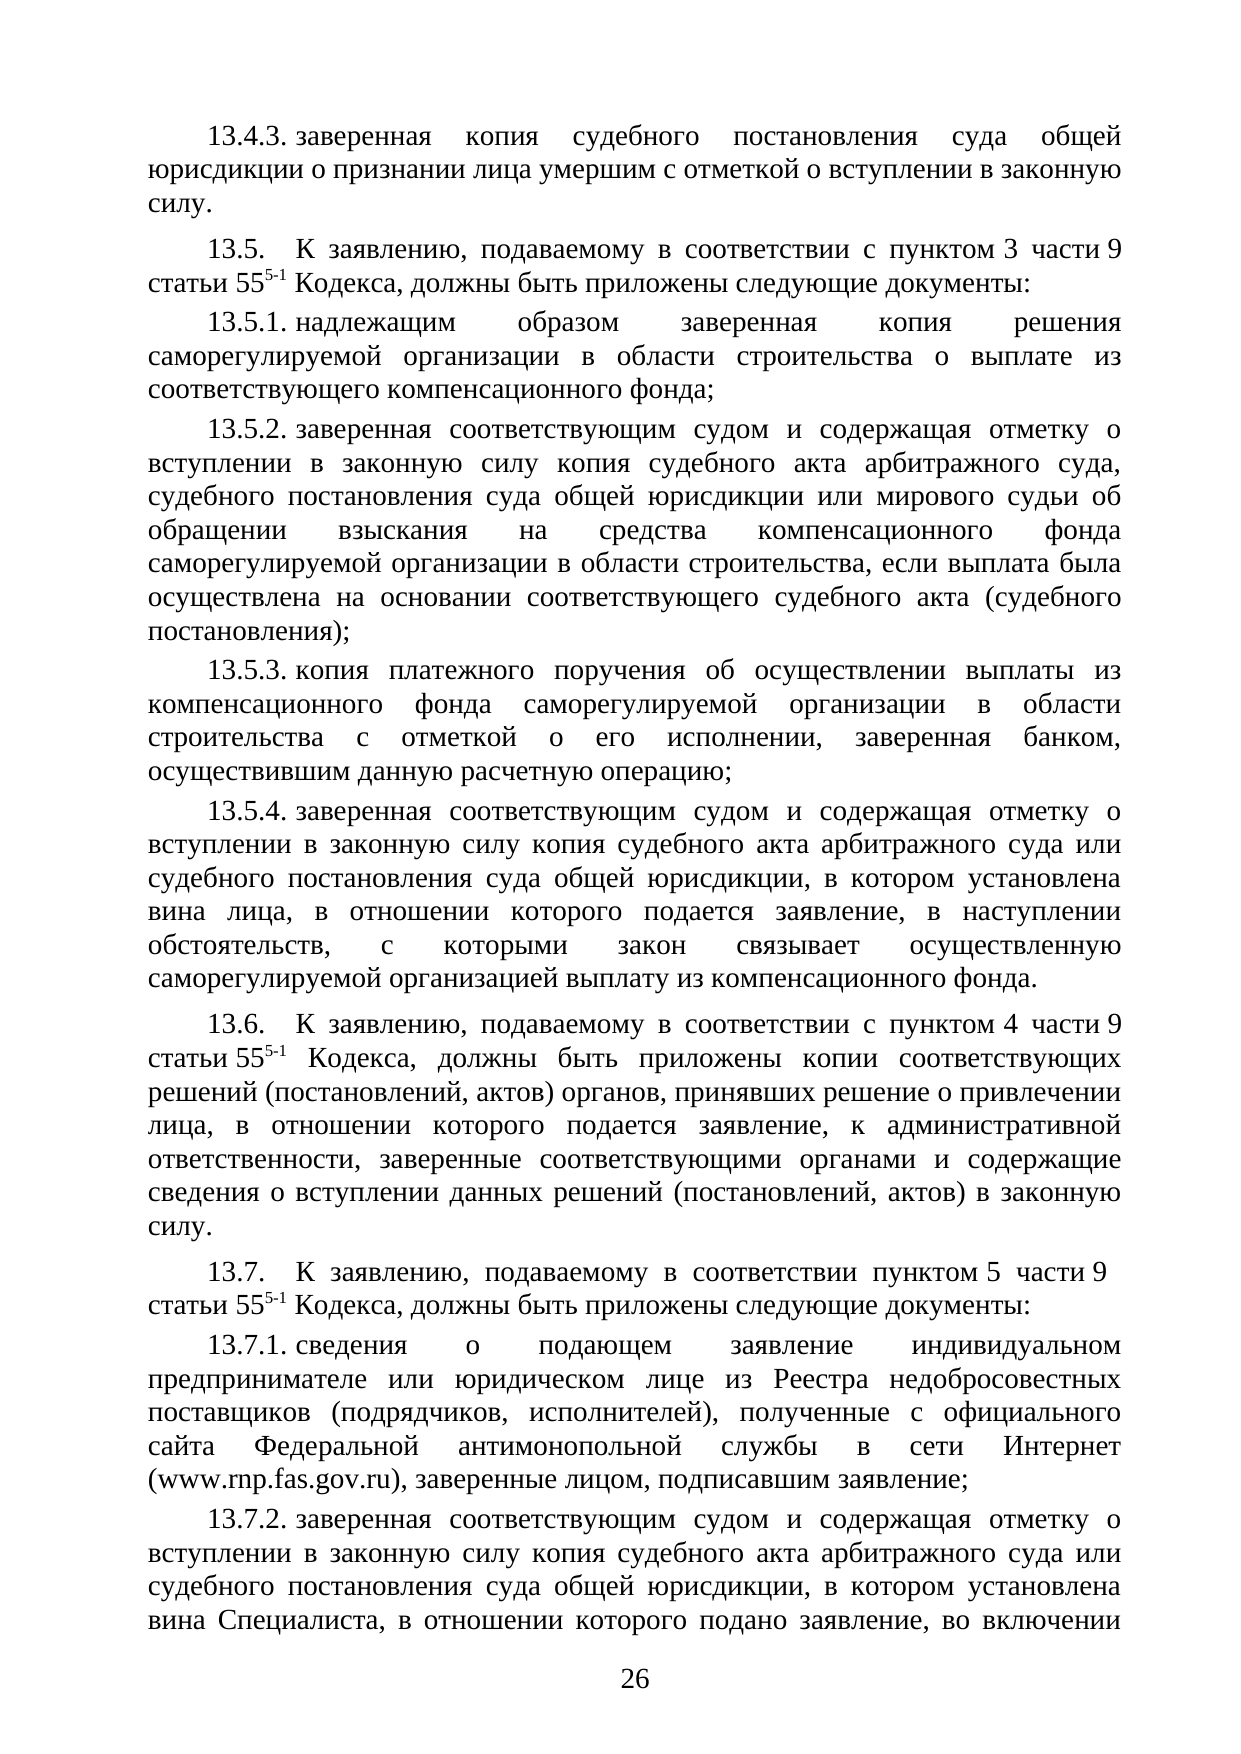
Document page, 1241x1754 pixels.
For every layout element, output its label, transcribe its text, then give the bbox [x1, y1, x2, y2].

list К заявлению, подаваемому в соответствии пунктом 5 части 9 статьи 555-1 Кодекса, должны быть приложены следующие документы: [148, 1254, 1122, 1321]
list заверенная соответствующим судом и содержащая отметку о вступлении в законную силу копия судебного акта арбитражного суда или судебного постановления суда общей юрисдикции, в котором установлена вина лица, в отношении которого подается заявление, в наступлении обстоятельств, с которыми закон связывает осуществленную саморегулируемой организацией выплату из компенсационного фонда. [148, 793, 1122, 994]
list заверенная соответствующим судом и содержащая отметку о вступлении в законную силу копия судебного акта арбитражного суда, судебного постановления суда общей юрисдикции или мирового судьи об обращении взыскания на средства компенсационного фонда саморегулируемой организации в области строительства, если выплата была осуществлена на основании соответствующего судебного акта (судебного постановления); [148, 411, 1122, 646]
list К заявлению, подаваемому в соответствии с пунктом 3 части 9 статьи 555-1 Кодекса, должны быть приложены следующие документы: [148, 231, 1122, 298]
list копия платежного поручения об осуществлении выплаты из компенсационного фонда саморегулируемой организации в области строительства с отметкой о его исполнении, заверенная банком, осуществившим данную расчетную операцию; [148, 652, 1122, 787]
list сведения о подающем заявление индивидуальном предпринимателе или юридическом лице из Реестра недобросовестных поставщиков (подрядчиков, исполнителей), полученные с официального сайта Федеральной антимонопольной службы в сети Интернет (www.rnp.fas.gov.ru), заверенные лицом, подписавшим заявление; [148, 1327, 1122, 1495]
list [148, 1501, 1122, 1635]
list надлежащим образом заверенная копия решения саморегулируемой организации в области строительства о выплате из соответствующего компенсационного фонда; [148, 304, 1122, 405]
list заверенная копия судебного постановления суда общей юрисдикции о признании лица умершим с отметкой о вступлении в законную силу. [148, 118, 1122, 219]
list К заявлению, подаваемому в соответствии с пунктом 4 части 9 статьи 555-1 Кодекса, должны быть приложены копии соответствующих решений (постановлений, актов) органов, принявших решение о привлечении лица, в отношении которого подается заявление, к административной ответственности, заверенные соответствующими органами и содержащие сведения о вступлении данных решений (постановлений, актов) в законную силу. [148, 1007, 1122, 1241]
